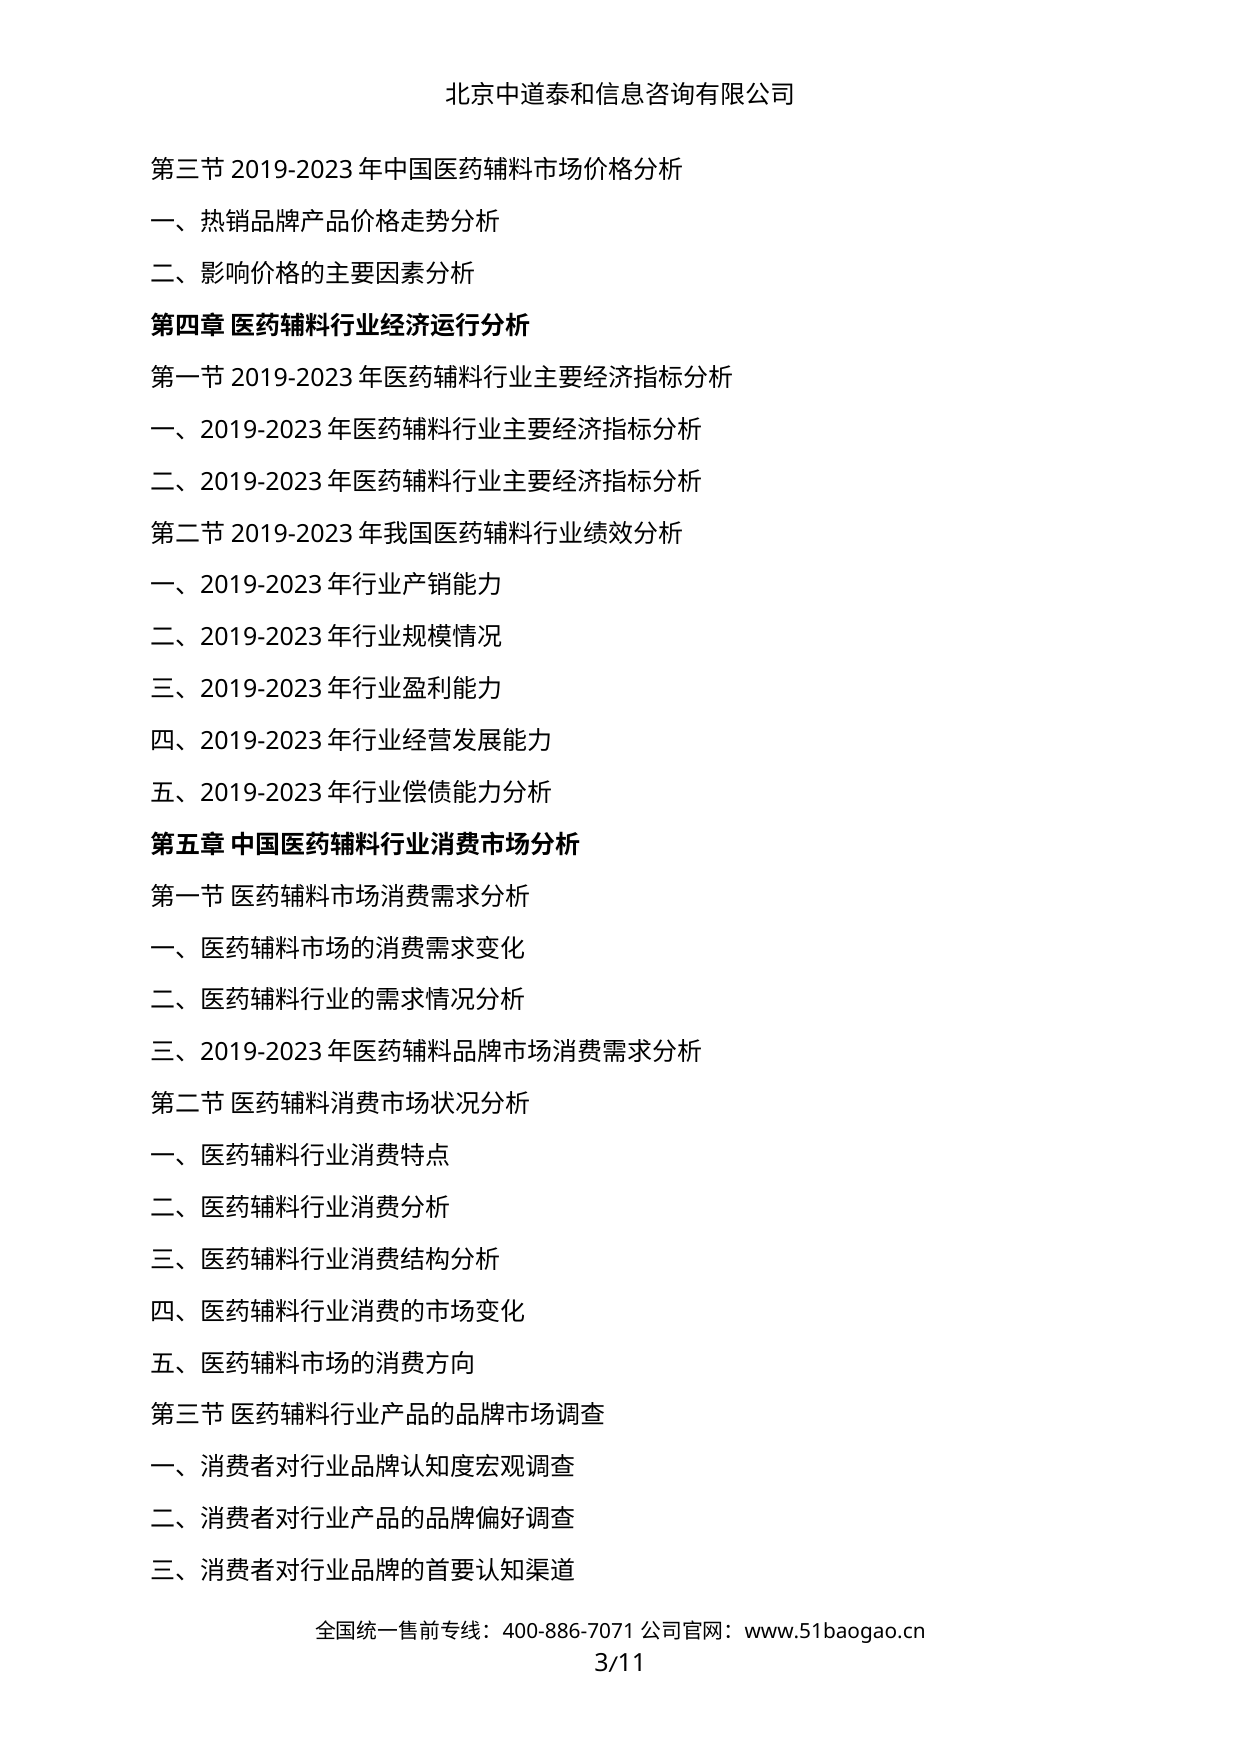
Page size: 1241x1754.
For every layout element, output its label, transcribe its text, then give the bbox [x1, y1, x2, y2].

text 四、2019-2023年行业经营发展能力 [150, 721, 1090, 757]
text 一、2019-2023年医药辅料行业主要经济指标分析 [150, 409, 1090, 446]
text 一、2019-2023年行业产销能力 [150, 565, 1090, 601]
text 第三节 2019-2023年中国医药辅料市场价格分析 [150, 150, 1090, 186]
text 第一节 2019-2023年医药辅料行业主要经济指标分析 [150, 357, 1090, 394]
text 三、医药辅料行业消费结构分析 [150, 1239, 1090, 1276]
text 第一节 医药辅料市场消费需求分析 [150, 876, 1090, 912]
text 一、热销品牌产品价格走势分析 [150, 202, 1090, 238]
text 一、医药辅料行业消费特点 [150, 1136, 1090, 1172]
text 三、2019-2023年行业盈利能力 [150, 669, 1090, 705]
text 二、2019-2023年医药辅料行业主要经济指标分析 [150, 461, 1090, 497]
text 第三节 医药辅料行业产品的品牌市场调查 [150, 1395, 1090, 1431]
text 二、2019-2023年行业规模情况 [150, 617, 1090, 653]
text 二、消费者对行业产品的品牌偏好调查 [150, 1499, 1090, 1535]
text 第四章 医药辅料行业经济运行分析 [150, 306, 1090, 342]
text 二、医药辅料行业消费分析 [150, 1187, 1090, 1224]
text 第二节 2019-2023年我国医药辅料行业绩效分析 [150, 513, 1090, 549]
text 二、医药辅料行业的需求情况分析 [150, 980, 1090, 1016]
text 五、医药辅料市场的消费方向 [150, 1343, 1090, 1379]
text 一、医药辅料市场的消费需求变化 [150, 928, 1090, 964]
text 三、消费者对行业品牌的首要认知渠道 [150, 1551, 1090, 1587]
text 五、2019-2023年行业偿债能力分析 [150, 772, 1090, 809]
text 一、消费者对行业品牌认知度宏观调查 [150, 1447, 1090, 1483]
text 四、医药辅料行业消费的市场变化 [150, 1291, 1090, 1327]
text 第二节 医药辅料消费市场状况分析 [150, 1084, 1090, 1120]
text 二、影响价格的主要因素分析 [150, 254, 1090, 290]
text 第五章 中国医药辅料行业消费市场分析 [150, 824, 1090, 861]
text 三、2019-2023年医药辅料品牌市场消费需求分析 [150, 1032, 1090, 1068]
